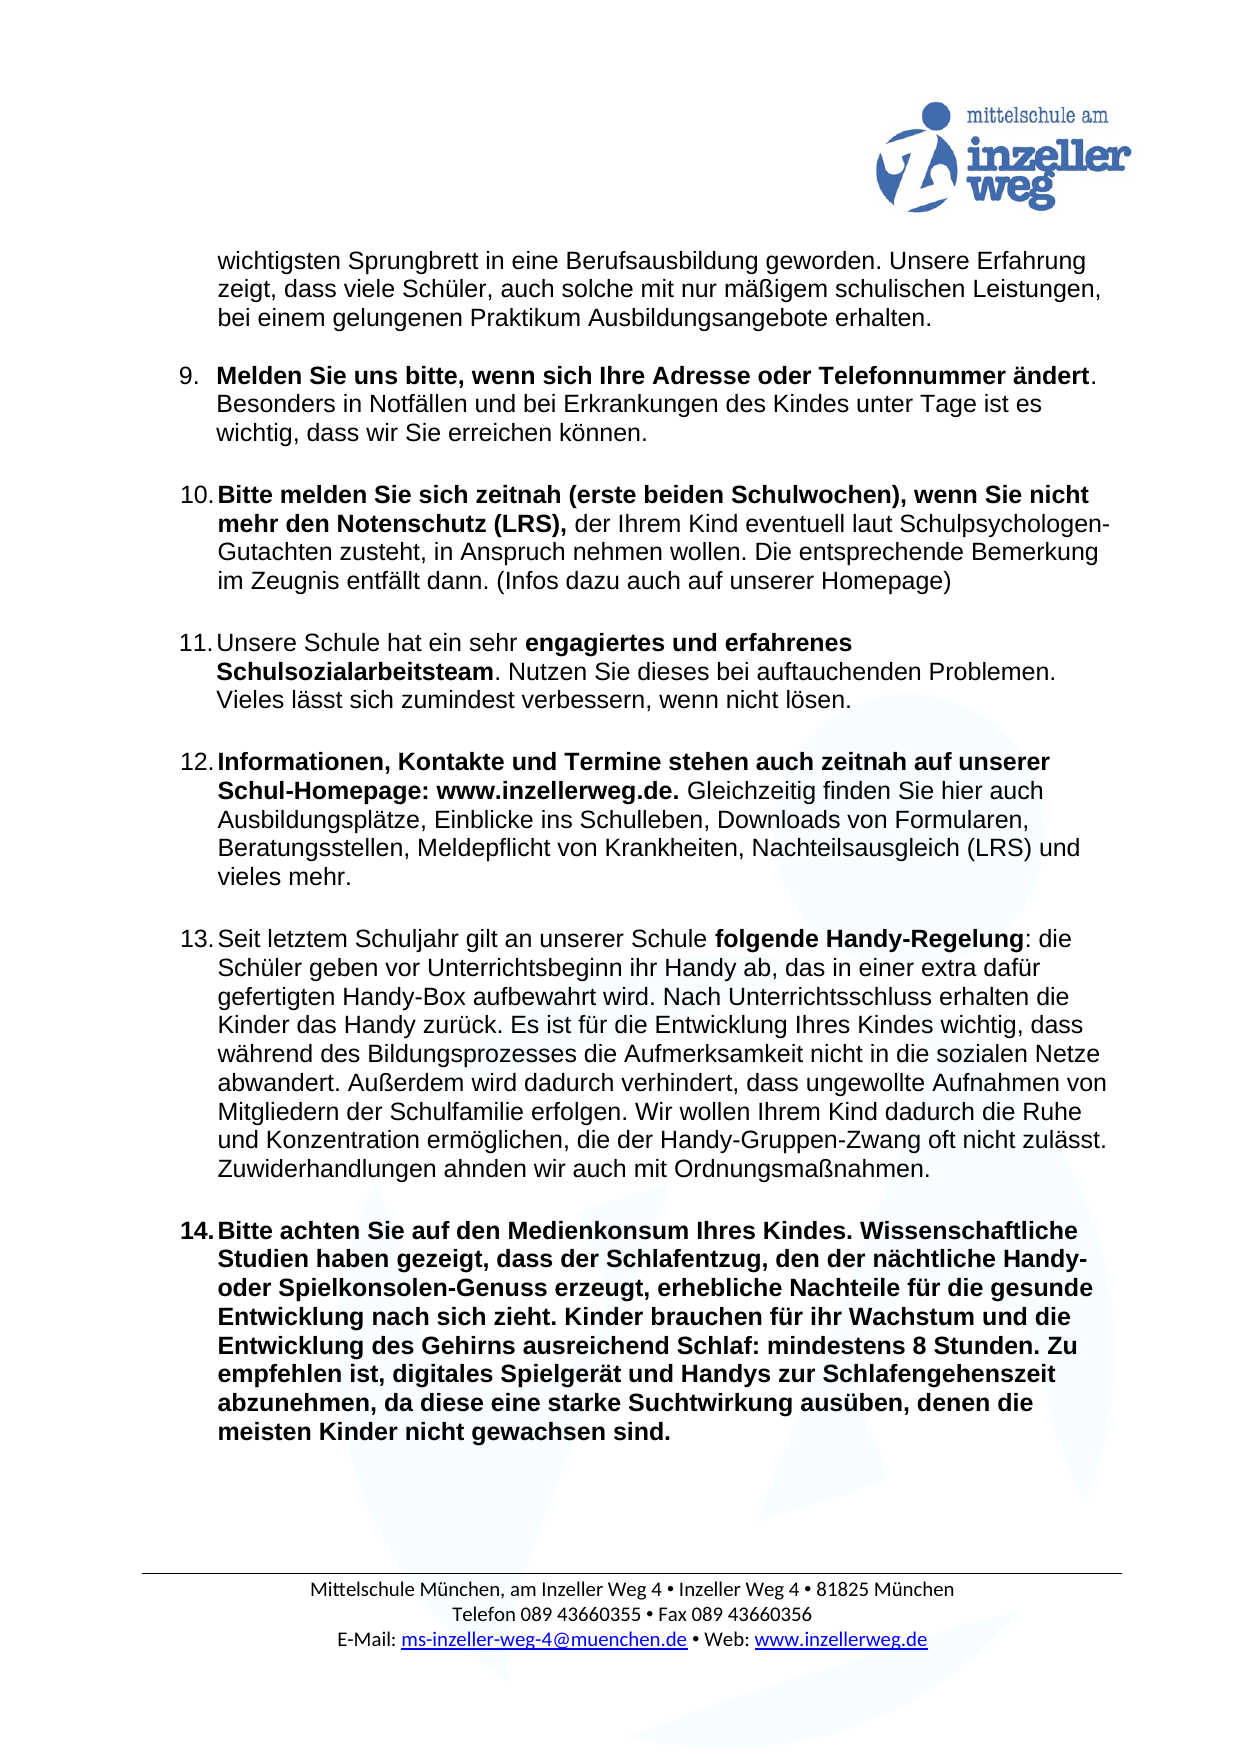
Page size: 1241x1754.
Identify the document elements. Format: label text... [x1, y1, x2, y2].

list Seit letztem Schuljahr gilt an unserer Schule folgende Handy-Regelung: die Schüler geben vor Unterrichtsbeginn ihr Handy ab, das in einer extra dafür gefertigten Handy-Box aufbewahrt wird. Nach Unterrichtsschluss erhalten die Kinder das Handy zurück. Es ist für die Entwicklung Ihres Kindes wichtig, dass während des Bildungsprozesses die Aufmerksamkeit nicht in die sozialen Netze abwandert. Außerdem wird dadurch verhindert, dass ungewollte Aufnahmen von Mitgliedern der Schulfamilie erfolgen. Wir wollen Ihrem Kind dadurch die Ruhe und Konzentration ermöglichen, die der Handy-Gruppen-Zwang oft nicht zulässt. Zuwiderhandlungen ahnden wir auch mit Ordnungsmaßnahmen. [180, 924, 1122, 1183]
list Unsere Schule hat ein sehr engagiertes und erfahrenes Schulsozialarbeitsteam. Nutzen Sie dieses bei auftauchenden Problemen. Vieles lässt sich zumindest verbessern, wenn nicht lösen. [179, 628, 1122, 714]
list Informationen, Kontakte und Termine stehen auch zeitnah auf unserer Schul-Homepage: www.inzellerweg.de. Gleichzeitig finden Sie hier auch Ausbildungsplätze, Einblicke ins Schulleben, Downloads von Formularen, Beratungsstellen, Meldepflicht von Krankheiten, Nachteilsausgleich (LRS) und vieles mehr. [180, 747, 1122, 891]
list Bitte melden Sie sich zeitnah (erste beiden Schulwochen), wenn Sie nicht mehr den Notenschutz (LRS), der Ihrem Kind eventuell laut Schulpsychologen-Gutachten zusteht, in Anspruch nehmen wollen. Die entsprechende Bemerkung im Zeugnis entfällt dann. (Infos dazu auch auf unserer Homepage) [180, 480, 1122, 595]
picture [809, 85, 1197, 234]
list Bitte achten Sie auf den Medienkonsum Ihres Kindes. Wissenschaftliche Studien haben gezeigt, dass der Schlafentzug, den der nächtliche Handy- oder Spielkonsolen-Genuss erzeugt, erhebliche Nachteile für die gesunde Entwicklung nach sich zieht. Kinder brauchen für ihr Wachstum und die Entwicklung des Gehirns ausreichend Schlaf: mindestens 8 Stunden. Zu empfehlen ist, digitales Spielgerät und Handys zur Schlafengehenszeit abzunehmen, da diese eine starke Suchtwirkung ausüben, denen die meisten Kinder nicht gewachsen sind. [180, 1216, 1122, 1446]
list Melden Sie uns bitte, wenn sich Ihre Adresse oder Telefonnummer ändert. Besonders in Notfällen und bei Erkrankungen des Kindes unter Tage ist es wichtig, dass wir Sie erreichen können. [179, 361, 1122, 447]
list wichtigsten Sprungbrett in eine Berufsausbildung geworden. Unsere Erfahrung zeigt, dass viele Schüler, auch solche mit nur mäßigem schulischen Leistungen, bei einem gelungenen Praktikum Ausbildungsangebote erhalten. [217, 246, 1122, 332]
